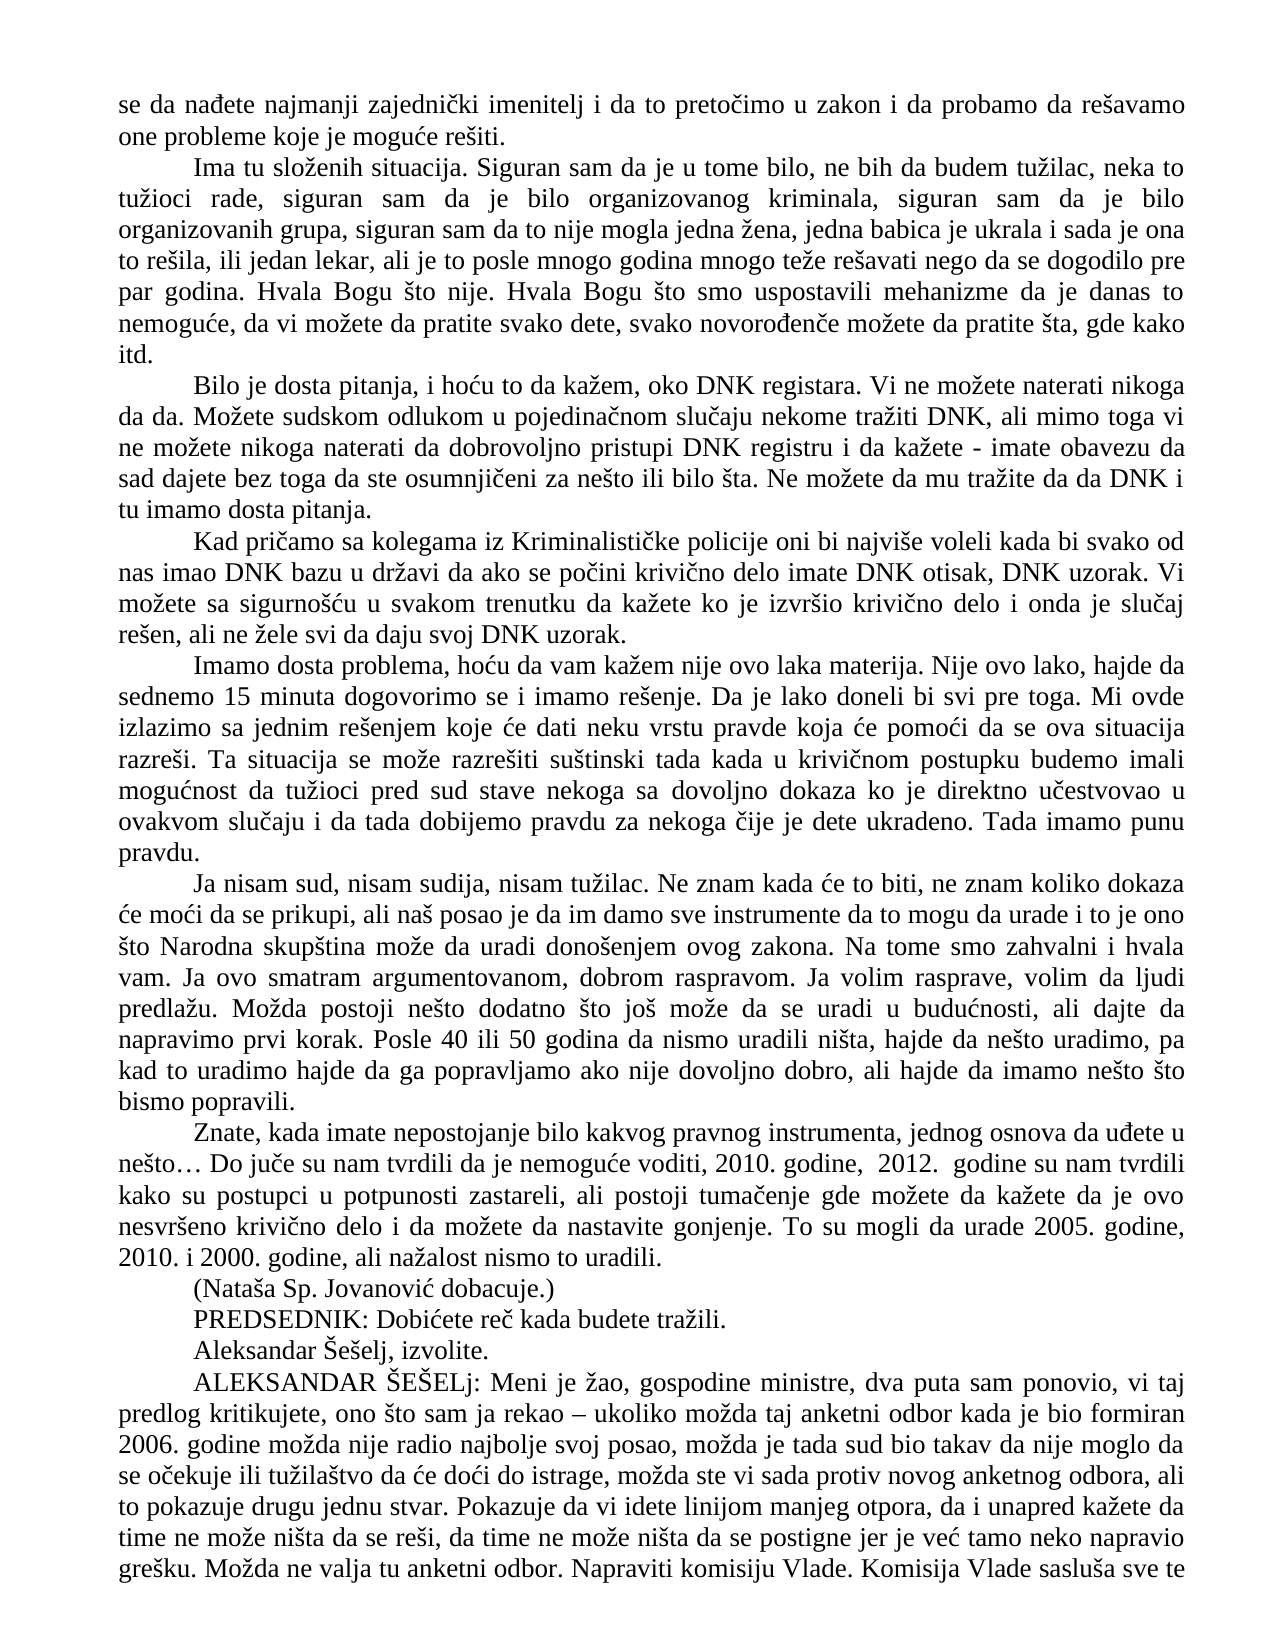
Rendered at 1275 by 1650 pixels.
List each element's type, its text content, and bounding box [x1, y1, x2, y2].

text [118, 1366, 1186, 1584]
text Aleksandar Šešelj, izvolite. [118, 1334, 1186, 1366]
text (Nataša Sp. Jovanović dobacuje.) [118, 1272, 1186, 1303]
text Bilo je dosta pitanja, i hoću to da kažem, oko DNK registara. Vi ne možete naterati nikoga da da. Možete sudskom odlukom u pojedinačnom slučaju nekome tražiti DNK, ali mimo toga vi ne možete nikoga naterati da dobrovoljno pristupi DNK registru i da kažete - imate obavezu da sad dajete bez toga da ste osumnjičeni za nešto ili bilo šta. Ne možete da mu tražite da da DNK i tu imamo dosta pitanja. [118, 369, 1186, 525]
text Znate, kada imate nepostojanje bilo kakvog pravnog instrumenta, jednog osnova da uđete u nešto… Do juče su nam tvrdili da je nemoguće voditi, 2010. godine, 2012. godine su nam tvrdili kako su postupci u potpunosti zastareli, ali postoji tumačenje gde možete da kažete da je ovo nesvršeno krivično delo i da možete da nastavite gonjenje. To su mogli da urade 2005. godine, 2010. i 2000. godine, ali nažalost nismo to uradili. [118, 1116, 1186, 1272]
text Kad pričamo sa kolegama iz Kriminalističke policije oni bi najviše voleli kada bi svako od nas imao DNK bazu u državi da ako se počini krivično delo imate DNK otisak, DNK uzorak. Vi možete sa sigurnošću u svakom trenutku da kažete ko je izvršio krivično delo i onda je slučaj rešen, ali ne žele svi da daju svoj DNK uzorak. [118, 525, 1186, 649]
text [118, 89, 1186, 151]
text PREDSEDNIK: Dobićete reč kada budete tražili. [118, 1303, 1186, 1334]
text Ima tu složenih situacija. Siguran sam da je u tome bilo, ne bih da budem tužilac, neka to tužioci rade, siguran sam da je bilo organizovanog kriminala, siguran sam da je bilo organizovanih grupa, siguran sam da to nije mogla jedna žena, jedna babica je ukrala i sada je ona to rešila, ili jedan lekar, ali je to posle mnogo godina mnogo teže rešavati nego da se dogodilo pre par godina. Hvala Bogu što nije. Hvala Bogu što smo uspostavili mehanizme da je danas to nemoguće, da vi možete da pratite svako dete, svako novorođenče možete da pratite šta, gde kako itd. [118, 151, 1186, 369]
text Imamo dosta problema, hoću da vam kažem nije ovo laka materija. Nije ovo lako, hajde da sednemo 15 minuta dogovorimo se i imamo rešenje. Da je lako doneli bi svi pre toga. Mi ovde izlazimo sa jednim rešenjem koje će dati neku vrstu pravde koja će pomoći da se ova situacija razreši. Ta situacija se može razrešiti suštinski tada kada u krivičnom postupku budemo imali mogućnost da tužioci pred sud stave nekoga sa dovoljno dokaza ko je direktno učestvovao u ovakvom slučaju i da tada dobijemo pravdu za nekoga čije je dete ukradeno. Tada imamo punu pravdu. [118, 649, 1186, 867]
text Ja nisam sud, nisam sudija, nisam tužilac. Ne znam kada će to biti, ne znam koliko dokaza će moći da se prikupi, ali naš posao je da im damo sve instrumente da to mogu da urade i to je ono što Narodna skupština može da uradi donošenjem ovog zakona. Na tome smo zahvalni i hvala vam. Ja ovo smatram argumentovanom, dobrom raspravom. Ja volim rasprave, volim da ljudi predlažu. Možda postoji nešto dodatno što još može da se uradi u budućnosti, ali dajte da napravimo prvi korak. Posle 40 ili 50 godina da nismo uradili ništa, hajde da nešto uradimo, pa kad to uradimo hajde da ga popravljamo ako nije dovoljno dobro, ali hajde da imamo nešto što bismo popravili. [118, 867, 1186, 1116]
